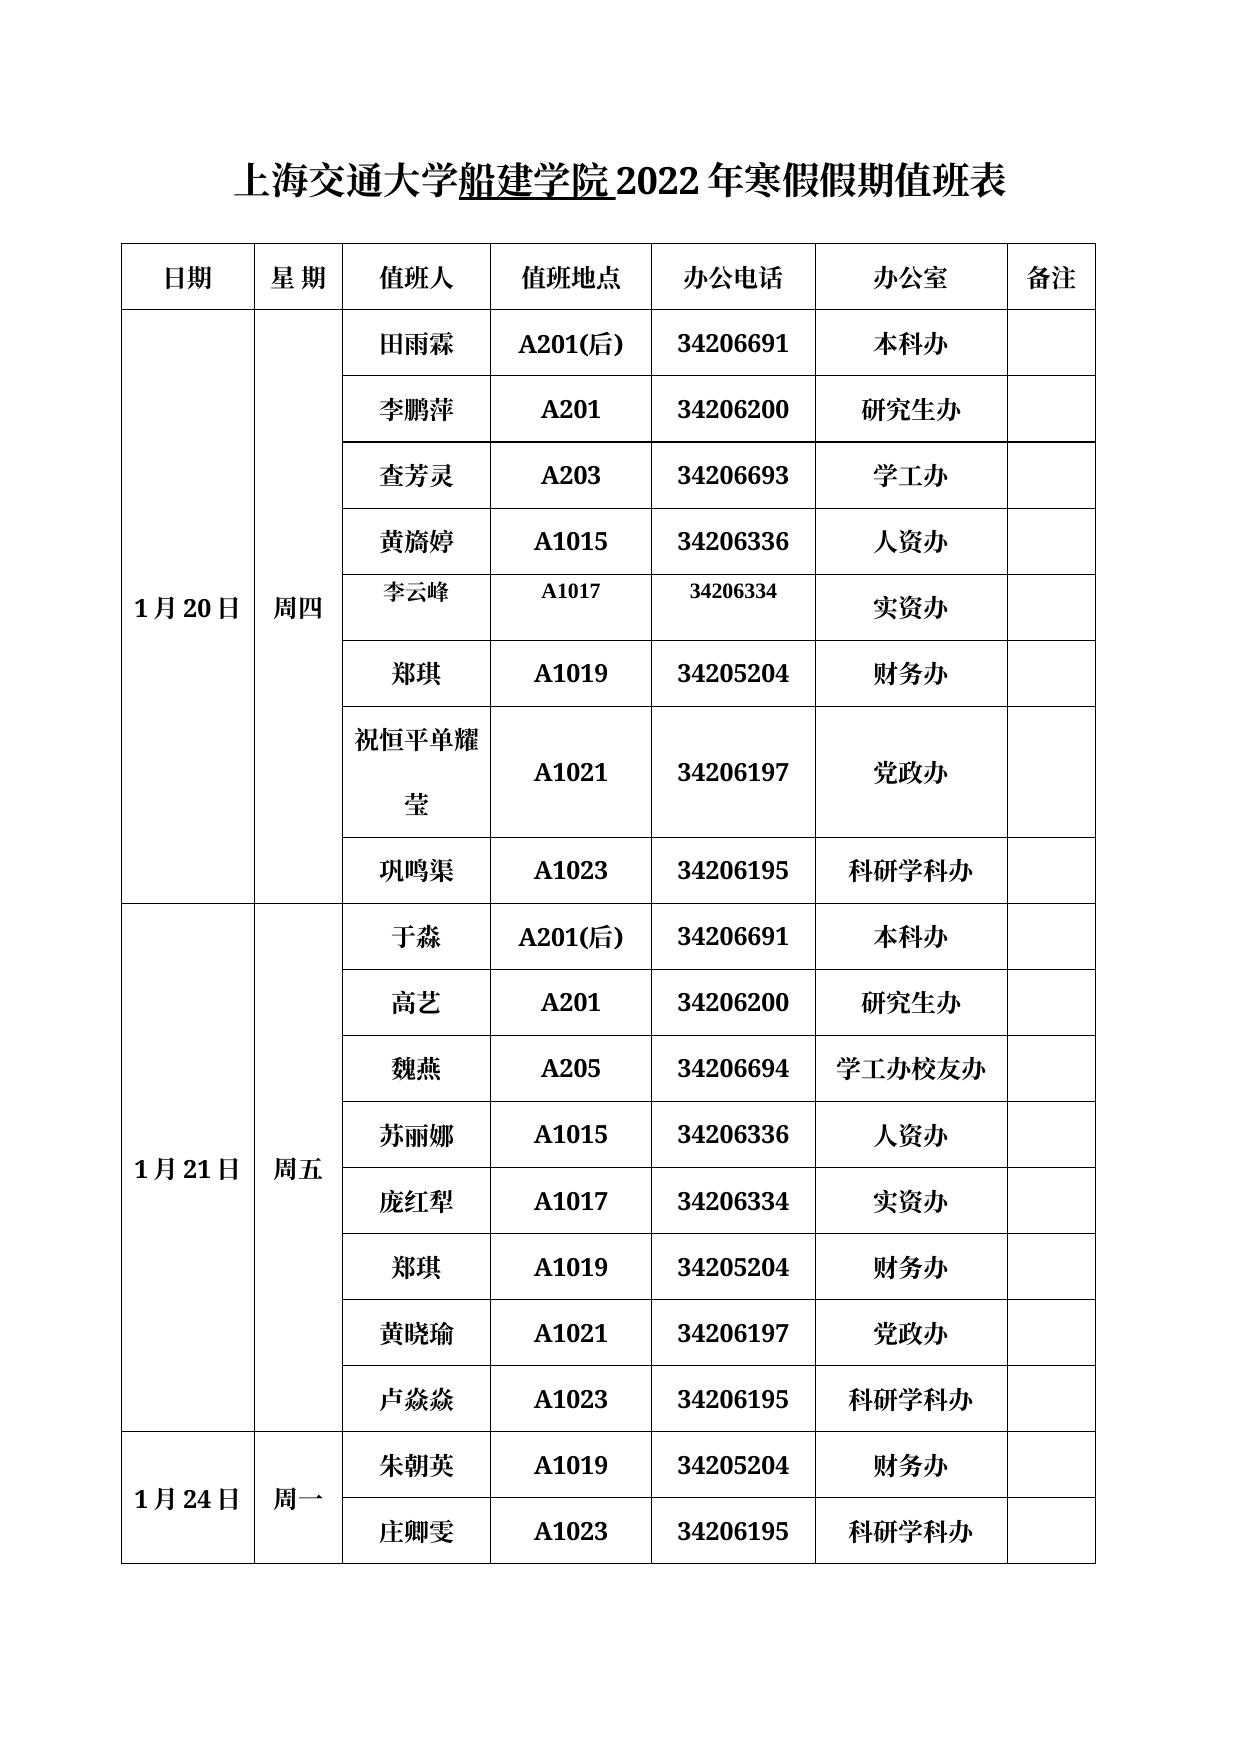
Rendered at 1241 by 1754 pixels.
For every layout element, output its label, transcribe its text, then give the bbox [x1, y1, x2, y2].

table_cell A201(后) [491, 904, 651, 969]
table_cell A201 [491, 376, 651, 441]
table_cell 研究生办 [816, 970, 1007, 1035]
table_cell [1008, 443, 1095, 507]
table_cell 34206197 [652, 1300, 815, 1365]
table_cell [1008, 641, 1095, 706]
table_cell 34206336 [652, 509, 815, 573]
table_header 办公电话 [652, 244, 815, 309]
table_cell 周五 [255, 904, 342, 1431]
table_cell 黄旖婷 [343, 509, 490, 573]
table_cell 郑琪 [343, 641, 490, 706]
table_cell 财务办 [816, 641, 1007, 706]
table_cell 科研学科办 [816, 838, 1007, 903]
table_cell 34206195 [652, 1366, 815, 1431]
table_header 值班地点 [491, 244, 651, 309]
table_cell A1023 [491, 1498, 651, 1563]
table_cell [1008, 1432, 1095, 1497]
table_cell 苏丽娜 [343, 1102, 490, 1167]
table_cell [1008, 1102, 1095, 1167]
table_cell 本科办 [816, 310, 1007, 375]
table_cell [1008, 904, 1095, 969]
table_cell 34205204 [652, 1432, 815, 1497]
table_cell 34206691 [652, 904, 815, 969]
table_cell 34206334 [652, 575, 815, 639]
table_header 日期 [122, 244, 254, 309]
table_cell [1008, 1234, 1095, 1299]
table_cell 田雨霖 [343, 310, 490, 375]
table_cell A203 [491, 443, 651, 507]
text 上海交通大学船建学院2022年寒假假期值班表 [165, 146, 1075, 211]
table_cell 1月20日 [122, 310, 254, 903]
table_cell [1008, 1036, 1095, 1101]
table_cell 黄晓瑜 [343, 1300, 490, 1365]
table_cell 34206334 [652, 1168, 815, 1233]
table_cell 实资办 [816, 1168, 1007, 1233]
table_cell 党政办 [816, 707, 1007, 837]
table_cell 党政办 [816, 1300, 1007, 1365]
table_cell [1008, 707, 1095, 837]
table_header 备注 [1008, 244, 1095, 309]
table_cell [1008, 1168, 1095, 1233]
table_cell 朱朝英 [343, 1432, 490, 1497]
table_cell A1019 [491, 1432, 651, 1497]
table_cell A1021 [491, 707, 651, 837]
table_cell 1月21日 [122, 904, 254, 1431]
table_cell A1023 [491, 1366, 651, 1431]
table_cell 34206200 [652, 376, 815, 441]
table_cell 34205204 [652, 1234, 815, 1299]
table_cell 实资办 [816, 575, 1007, 639]
table_cell 庄卿雯 [343, 1498, 490, 1563]
table_cell [1008, 1366, 1095, 1431]
table_cell 学工办校友办 [816, 1036, 1007, 1101]
table_cell 34205204 [652, 641, 815, 706]
table_cell [1008, 310, 1095, 375]
table_cell [1008, 1498, 1095, 1563]
table_cell [1008, 970, 1095, 1035]
table_cell 高艺 [343, 970, 490, 1035]
table_cell 魏燕 [343, 1036, 490, 1101]
table_cell 李云峰 [343, 575, 490, 639]
table_cell 34206336 [652, 1102, 815, 1167]
table_cell 34206197 [652, 707, 815, 837]
table_cell [1008, 376, 1095, 441]
table_cell A201 [491, 970, 651, 1035]
table_cell 周四 [255, 310, 342, 903]
table_cell 财务办 [816, 1432, 1007, 1497]
table_cell 周一 [255, 1432, 342, 1563]
table_cell A1023 [491, 838, 651, 903]
table_cell 34206691 [652, 310, 815, 375]
table_header 星 期 [255, 244, 342, 309]
table_cell 34206693 [652, 443, 815, 507]
table_cell A1015 [491, 1102, 651, 1167]
table_cell A1017 [491, 1168, 651, 1233]
table_cell [1008, 838, 1095, 903]
table_header 值班人 [343, 244, 490, 309]
table_cell 学工办 [816, 443, 1007, 507]
table_cell A1015 [491, 509, 651, 573]
table_cell 卢焱焱 [343, 1366, 490, 1431]
table_cell [1008, 1300, 1095, 1365]
table_cell 研究生办 [816, 376, 1007, 441]
table_cell 财务办 [816, 1234, 1007, 1299]
table_cell 查芳灵 [343, 443, 490, 507]
table_cell 郑琪 [343, 1234, 490, 1299]
table_cell 庞红犁 [343, 1168, 490, 1233]
table_cell 李鹏萍 [343, 376, 490, 441]
table_header 办公室 [816, 244, 1007, 309]
table_cell 人资办 [816, 1102, 1007, 1167]
table_cell 科研学科办 [816, 1498, 1007, 1563]
table_cell A1019 [491, 641, 651, 706]
table_cell A205 [491, 1036, 651, 1101]
table_cell 1月24日 [122, 1432, 254, 1563]
table_cell 34206694 [652, 1036, 815, 1101]
table_cell A1017 [491, 575, 651, 639]
table_cell [1008, 575, 1095, 639]
table_cell 本科办 [816, 904, 1007, 969]
table_cell 巩鸣渠 [343, 838, 490, 903]
table_cell A1019 [491, 1234, 651, 1299]
table_cell [1008, 509, 1095, 573]
table_cell 祝恒平单耀莹 [343, 707, 490, 837]
table_cell 科研学科办 [816, 1366, 1007, 1431]
table_cell 34206195 [652, 1498, 815, 1563]
table_cell 34206195 [652, 838, 815, 903]
table_cell A201(后) [491, 310, 651, 375]
table_cell A1021 [491, 1300, 651, 1365]
table_cell 34206200 [652, 970, 815, 1035]
table_cell 于淼 [343, 904, 490, 969]
table_cell 人资办 [816, 509, 1007, 573]
